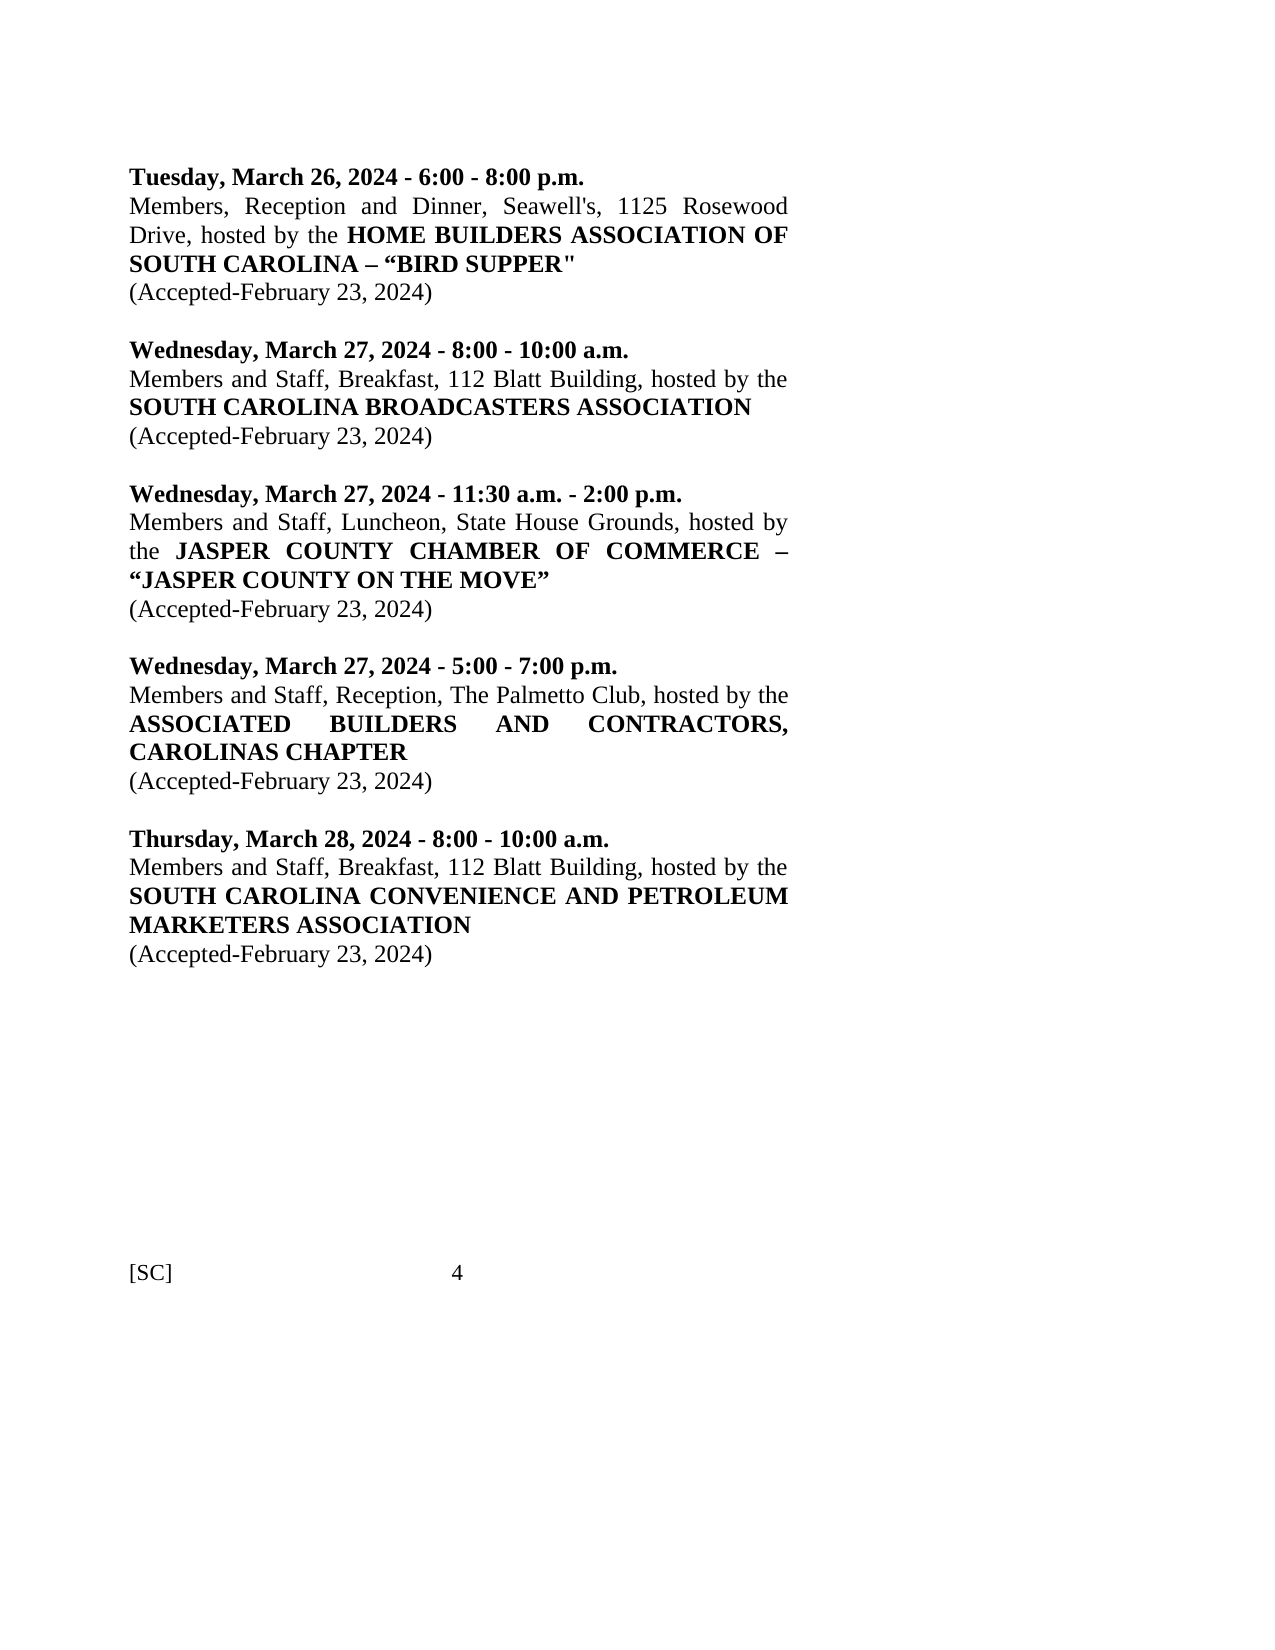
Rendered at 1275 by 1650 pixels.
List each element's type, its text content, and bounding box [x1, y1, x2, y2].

text Tuesday, March 26, 2024 - 6:00 - 8:00 p.m. [129, 162, 789, 191]
text (Accepted-February 23, 2024) [129, 277, 789, 306]
text Thursday, March 28, 2024 - 8:00 - 10:00 a.m. [129, 824, 789, 852]
text Members and Staff, Breakfast, 112 Blatt Building, hosted by the SOUTH CAROLINA CONVENIENCE AND PETROLEUM MARKETERS ASSOCIATION [129, 852, 789, 939]
text Members, Reception and Dinner, Seawell's, 1125 Rosewood Drive, hosted by the HOME BUILDERS ASSOCIATION OF SOUTH CAROLINA – “BIRD SUPPER" [129, 191, 789, 277]
text (Accepted-February 23, 2024) [129, 421, 789, 450]
text (Accepted-February 23, 2024) [129, 594, 789, 622]
text Wednesday, March 27, 2024 - 11:30 a.m. - 2:00 p.m. [129, 479, 789, 507]
text Members and Staff, Breakfast, 112 Blatt Building, hosted by the SOUTH CAROLINA BROADCASTERS ASSOCIATION [129, 364, 789, 421]
text (Accepted-February 23, 2024) [129, 766, 789, 795]
text (Accepted-February 23, 2024) [129, 939, 789, 967]
text Wednesday, March 27, 2024 - 8:00 - 10:00 a.m. [129, 335, 789, 364]
text Members and Staff, Reception, The Palmetto Club, hosted by the ASSOCIATED BUILDERS AND CONTRACTORS, CAROLINAS CHAPTER [129, 680, 789, 766]
text Wednesday, March 27, 2024 - 5:00 - 7:00 p.m. [129, 651, 789, 680]
text Members and Staff, Luncheon, State House Grounds, hosted by the JASPER COUNTY CHAMBER OF COMMERCE – “JASPER COUNTY ON THE MOVE” [129, 507, 789, 594]
